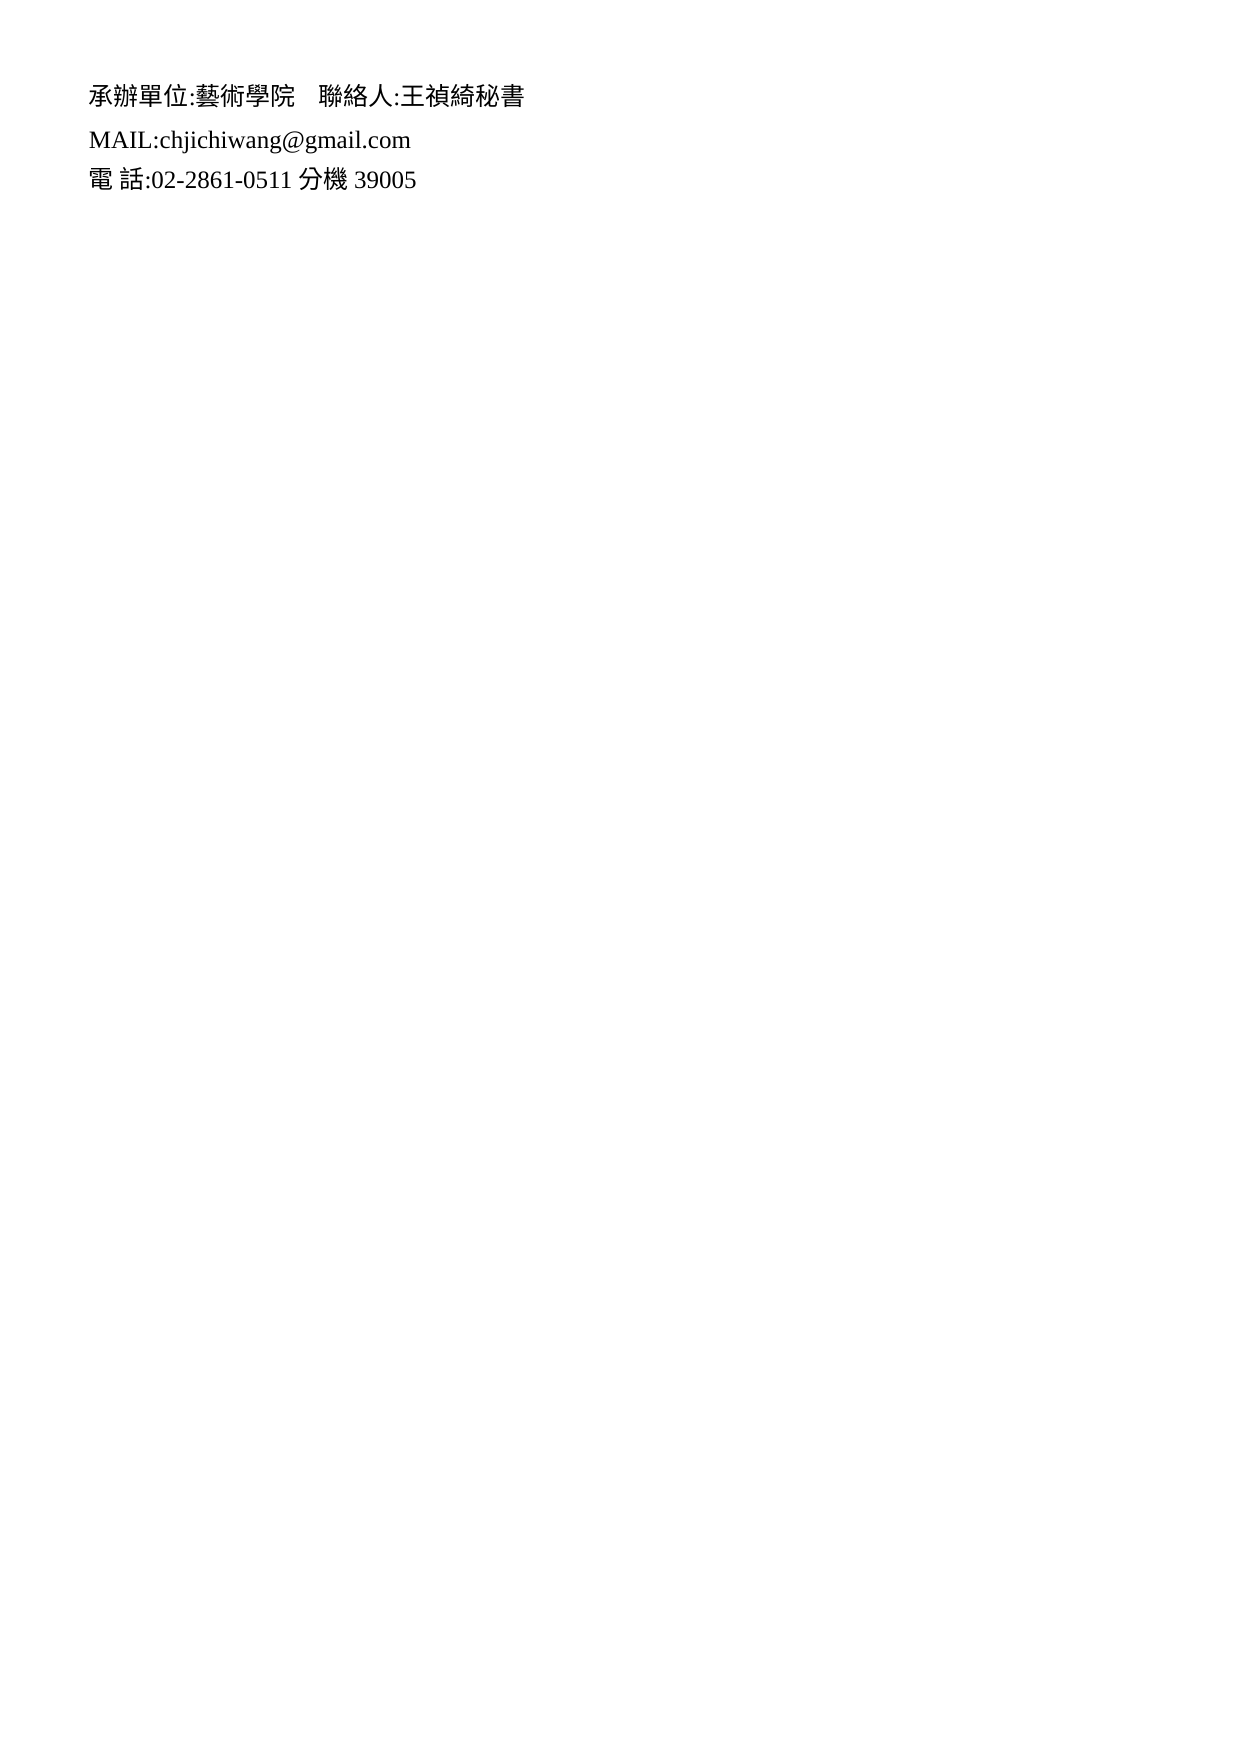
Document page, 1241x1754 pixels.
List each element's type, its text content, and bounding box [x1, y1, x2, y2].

text 承辦單位:藝術學院 聯絡人:王禎綺秘書 [89, 71, 1152, 112]
text 電 話:02-2861-0511 分機 39005 [89, 154, 1152, 196]
text MAIL:chjichiwang@gmail.com [89, 112, 1152, 154]
